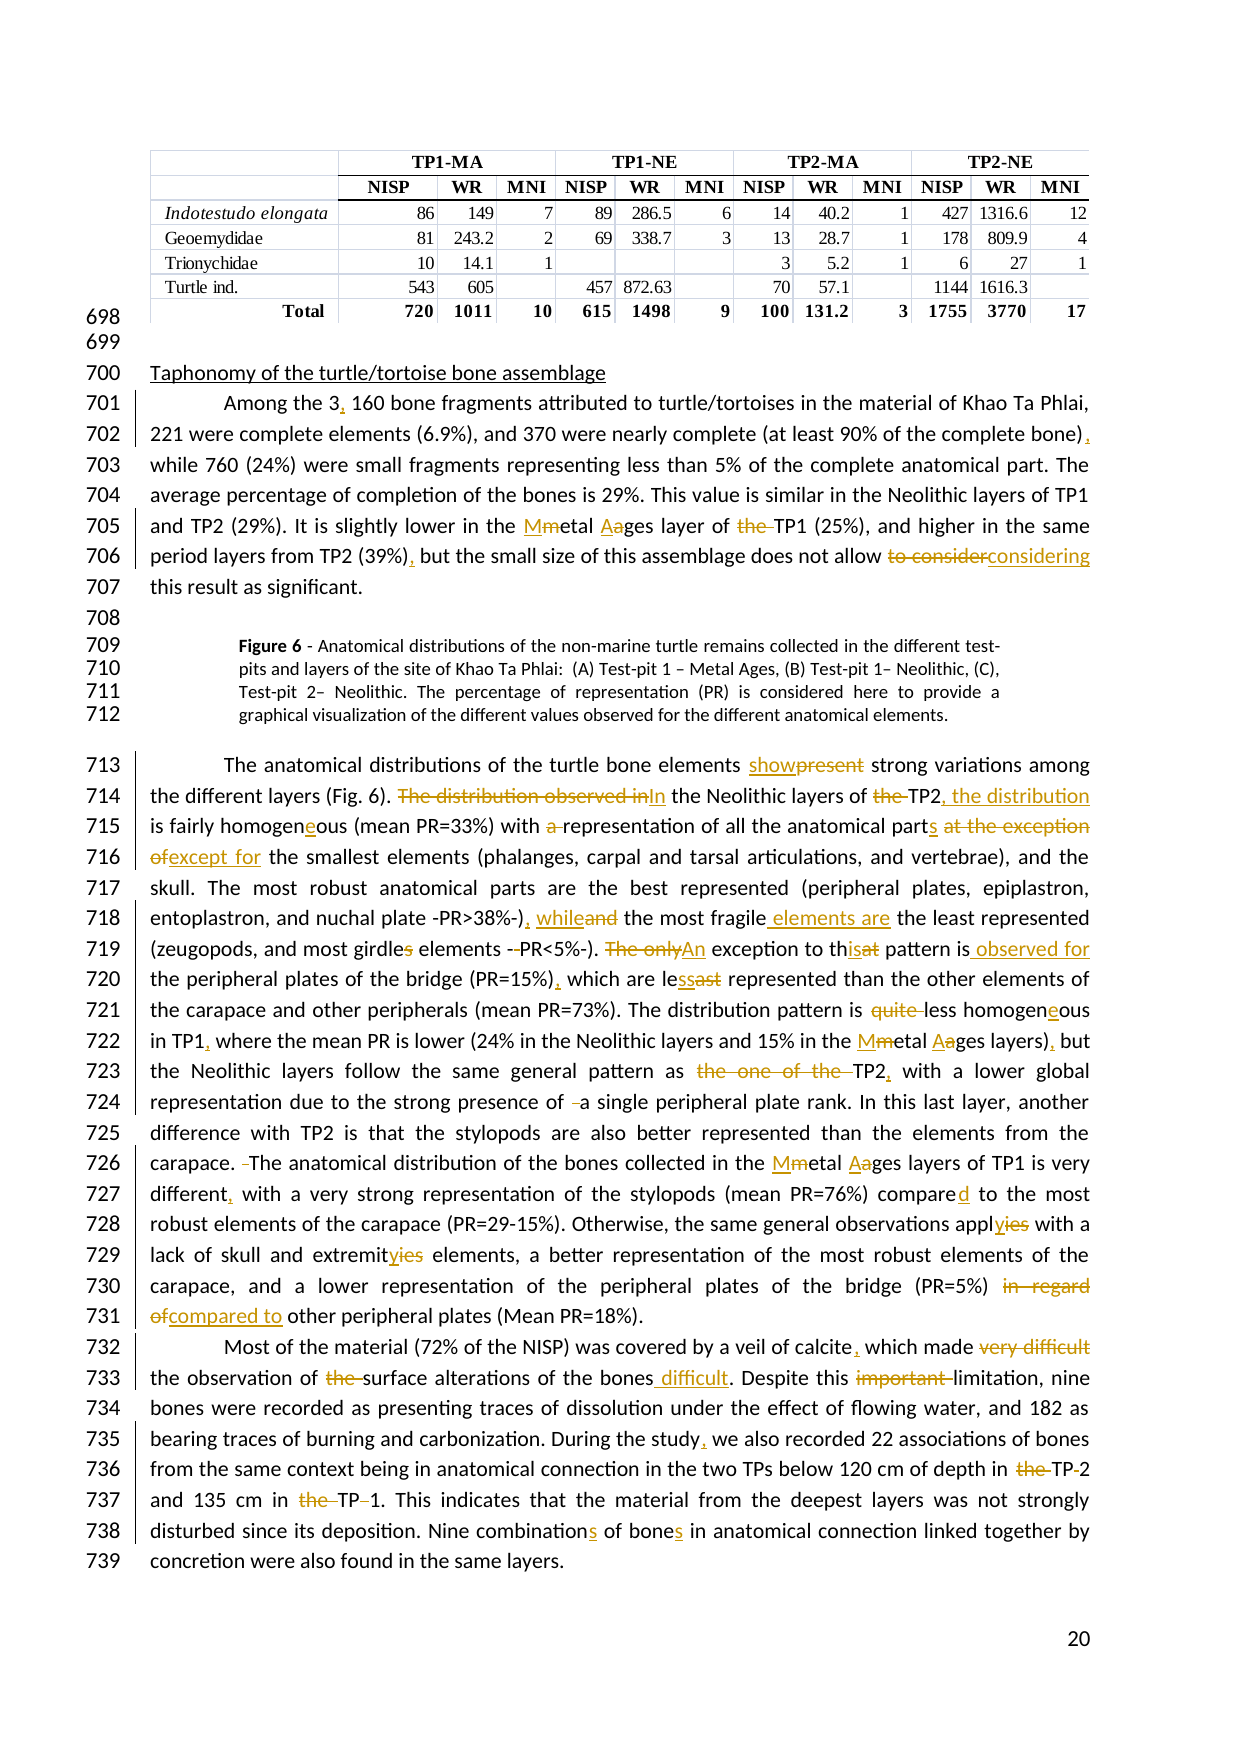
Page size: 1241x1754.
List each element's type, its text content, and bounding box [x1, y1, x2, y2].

text Taphonomy of the turtle/tortoise bone assemblage [150, 359, 1090, 386]
text The anatomical distributions of the turtle bone elements strong variations among the different layers (Fig. 6). the Neolithic layers of TP2 is fairly homogenous (mean PR=33%) with representation of all the anatomical part the smallest elements (phalanges, carpal and tarsal articulations, and vertebrae), and the skull. The most robust anatomical parts are the best represented (peripheral plates, epiplastron, entoplastron, and nuchal plate -PR>38%-) the most fragile the least represented (zeugopods, and most girdle elements -PR<5%-). exception to th pattern is the peripheral plates of the bridge (PR=15%) which are le represented than the other elements of the carapace and other peripherals (mean PR=73%). The distribution pattern is less homogenous in TP1 where the mean PR is lower (24% in the Neolithic layers and 15% in the etal ges layers) but the Neolithic layers follow the same general pattern as TP2 with a lower global representation due to the strong presence of a single peripheral plate rank. In this last layer, another difference with TP2 is that the stylopods are also better represented than the elements from the carapace. The anatomical distribution of the bones collected in the etal ges layers of TP1 is very different with a very strong representation of the stylopods (mean PR=76%) compare to the most robust elements of the carapace (PR=29-15%). Otherwise, the same general observations appl with a lack of skull and extremit elements, a better representation of the most robust elements of the carapace, and a lower representation of the peripheral plates of the bridge (PR=5%) other peripheral plates (Mean PR=18%). [150, 751, 1090, 1329]
text Figure 6 - Anatomical distributions of the non-marine turtle remains collected in the different test-pits and layers of the site of Khao Ta Phlai: (A) Test-pit 1 – Metal Ages, (B) Test-pit 1– Neolithic, (C), Test-pit 2– Neolithic. The percentage of representation (PR) is considered here to provide a graphical visualization of the different values observed for the different anatomical elements. [239, 634, 1002, 726]
text Most of the material (72% of the NISP) was covered by a veil of calcite which made the observation of surface alterations of the bones. Despite this limitation, nine bones were recorded as presenting traces of dissolution under the effect of flowing water, and 182 as bearing traces of burning and carbonization. During the study we also recorded 22 associations of bones from the same context being in anatomical connection in the two TPs below 120 cm of depth in TP2 and 135 cm in TP1. This indicates that the material from the deepest layers was not strongly disturbed since its deposition. Nine combination of bone in anatomical connection linked together by concretion were also found in the same layers. [150, 1333, 1090, 1574]
text Among the 3 160 bone fragments attributed to turtle/tortoises in the material of Khao Ta Phlai, 221 were complete elements (6.9%), and 370 were nearly complete (at least 90% of the complete bone) while 760 (24%) were small fragments representing less than 5% of the complete anatomical part. The average percentage of completion of the bones is 29%. This value is similar in the Neolithic layers of TP1 and TP2 (29%). It is slightly lower in the etal ges layer of TP1 (25%), and higher in the same period layers from TP2 (39%) but the small size of this assemblage does not allow this result as significant. [150, 389, 1090, 600]
